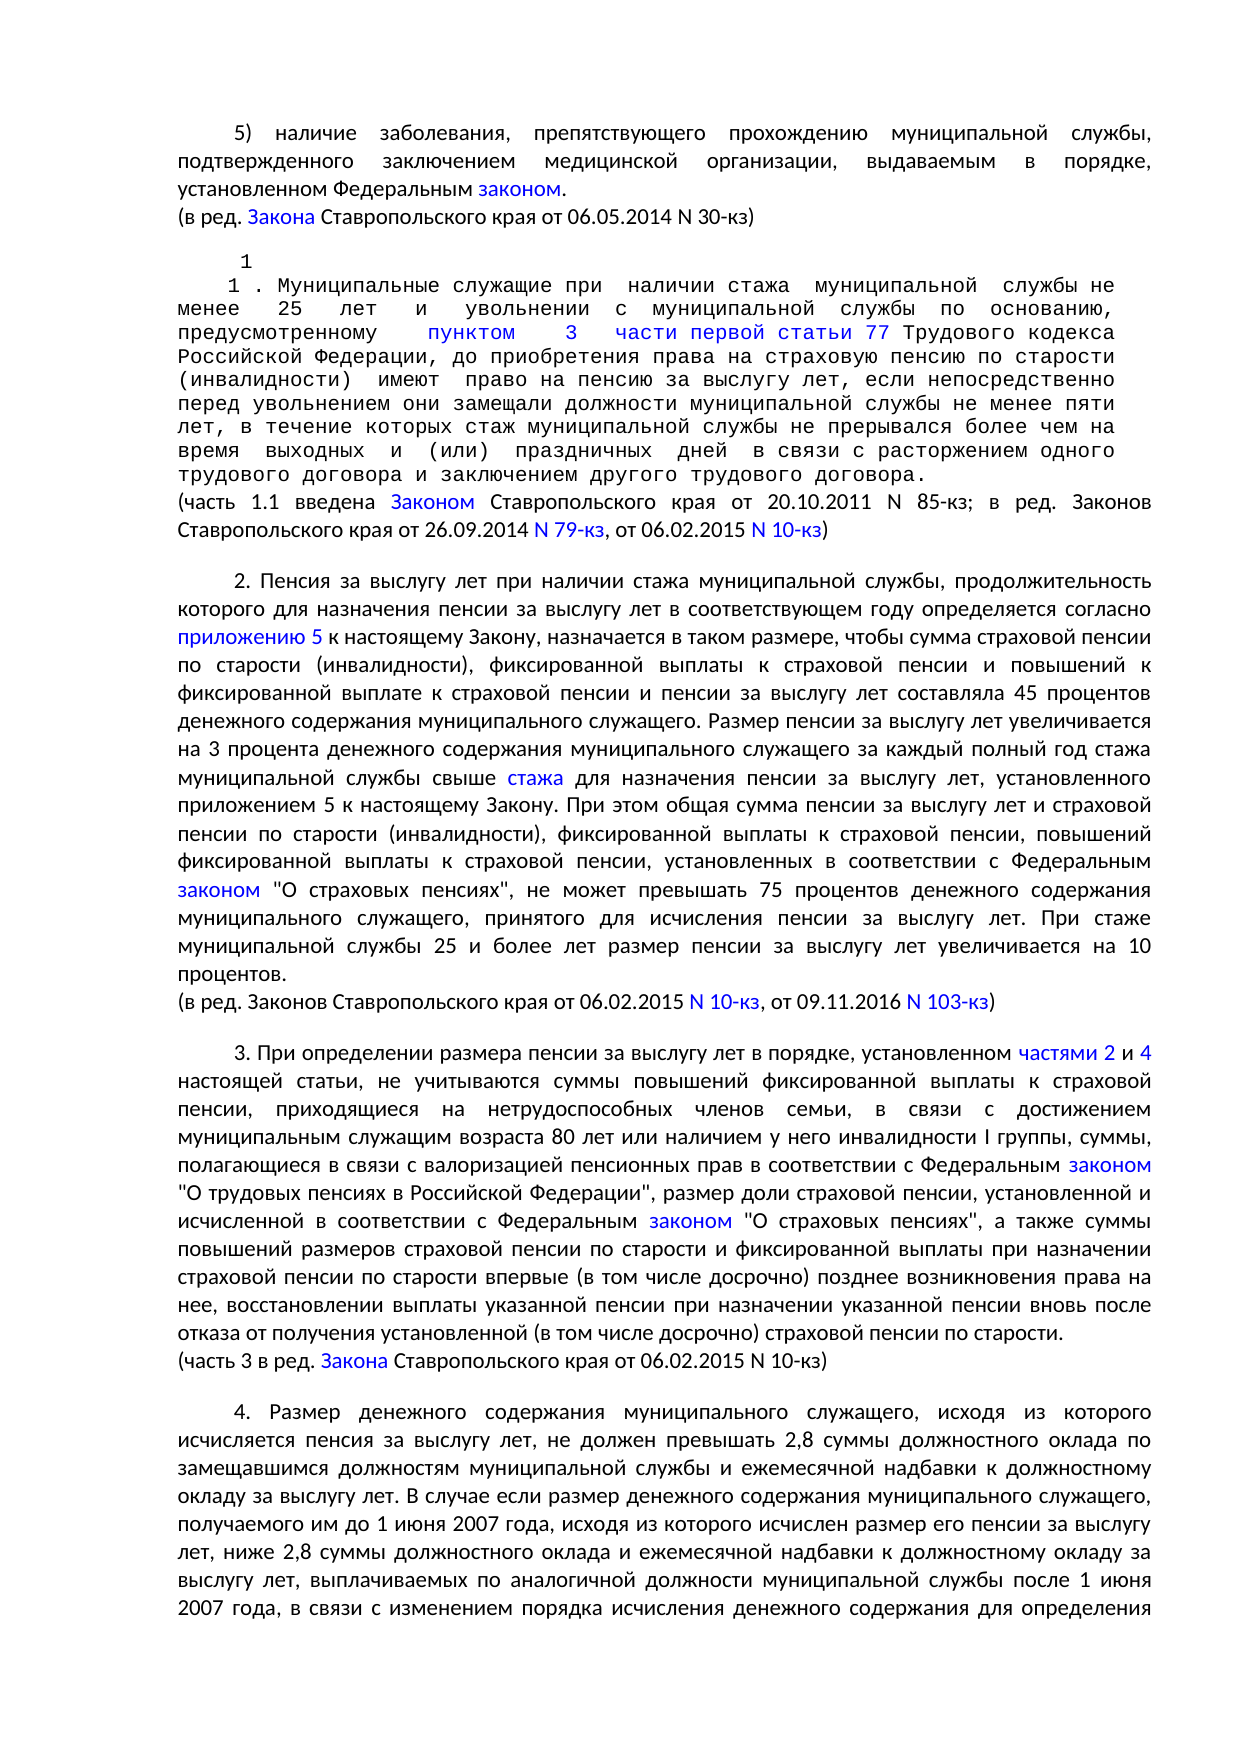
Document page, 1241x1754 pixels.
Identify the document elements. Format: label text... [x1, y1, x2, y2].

text перед увольнением они замещали должности муниципальной службы не менее пяти [177, 393, 1152, 417]
text предусмотренному пунктом 3 части первой статьи 77 Трудового кодекса [177, 322, 1152, 346]
text 1 . Муниципальные служащие при наличии стажа муниципальной службы не [177, 275, 1152, 298]
text (в ред. Законов Ставропольского края от 06.02.2015 N 10-кз, от 09.11.2016 N 103-кз) [177, 987, 1152, 1015]
text (часть 3 в ред. Закона Ставропольского края от 06.02.2015 N 10-кз) [177, 1346, 1152, 1374]
text (часть 1.1 введена Законом Ставропольского края от 20.10.2011 N 85-кз; в ред. Законов Ставропольского края от 26.09.2014 N 79-кз, от 06.02.2015 N 10-кз) [177, 487, 1152, 543]
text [177, 1397, 1152, 1621]
text 3. При определении размера пенсии за выслугу лет в порядке, установленном частями 2 и 4 настоящей статьи, не учитываются суммы повышений фиксированной выплаты к страховой пенсии, приходящиеся на нетрудоспособных членов семьи, в связи с достижением муниципальным служащим возраста 80 лет или наличием у него инвалидности I группы, суммы, полагающиеся в связи с валоризацией пенсионных прав в соответствии с Федеральным законом "О трудовых пенсиях в Российской Федерации", размер доли страховой пенсии, установленной и исчисленной в соответствии с Федеральным законом "О страховых пенсиях", а также суммы повышений размеров страховой пенсии по старости и фиксированной выплаты при назначении страховой пенсии по старости впервые (в том числе досрочно) позднее возникновения права на нее, восстановлении выплаты указанной пенсии при назначении указанной пенсии вновь после отказа от получения установленной (в том числе досрочно) страховой пенсии по старости. [177, 1038, 1152, 1346]
text лет, в течение которых стаж муниципальной службы не прерывался более чем на [177, 417, 1152, 440]
text время выходных и (или) праздничных дней в связи с расторжением одного [177, 440, 1152, 464]
text (инвалидности) имеют право на пенсию за выслугу лет, если непосредственно [177, 369, 1152, 393]
text 1 [177, 251, 1152, 275]
text 5) наличие заболевания, препятствующего прохождению муниципальной службы, подтвержденного заключением медицинской организации, выдаваемым в порядке, установленном Федеральным законом. [177, 118, 1152, 202]
text трудового договора и заключением другого трудового договора. [177, 464, 1152, 487]
text Российской Федерации, до приобретения права на страховую пенсию по старости [177, 346, 1152, 369]
text (в ред. Закона Ставропольского края от 06.05.2014 N 30-кз) [177, 202, 1152, 230]
text менее 25 лет и увольнении с муниципальной службы по основанию, [177, 298, 1152, 322]
text 2. Пенсия за выслугу лет при наличии стажа муниципальной службы, продолжительность которого для назначения пенсии за выслугу лет в соответствующем году определяется согласно приложению 5 к настоящему Закону, назначается в таком размере, чтобы сумма страховой пенсии по старости (инвалидности), фиксированной выплаты к страховой пенсии и повышений к фиксированной выплате к страховой пенсии и пенсии за выслугу лет составляла 45 процентов денежного содержания муниципального служащего. Размер пенсии за выслугу лет увеличивается на 3 процента денежного содержания муниципального служащего за каждый полный год стажа муниципальной службы свыше стажа для назначения пенсии за выслугу лет, установленного приложением 5 к настоящему Закону. При этом общая сумма пенсии за выслугу лет и страховой пенсии по старости (инвалидности), фиксированной выплаты к страховой пенсии, повышений фиксированной выплаты к страховой пенсии, установленных в соответствии с Федеральным законом "О страховых пенсиях", не может превышать 75 процентов денежного содержания муниципального служащего, принятого для исчисления пенсии за выслугу лет. При стаже муниципальной службы 25 и более лет размер пенсии за выслугу лет увеличивается на 10 процентов. [177, 566, 1152, 987]
